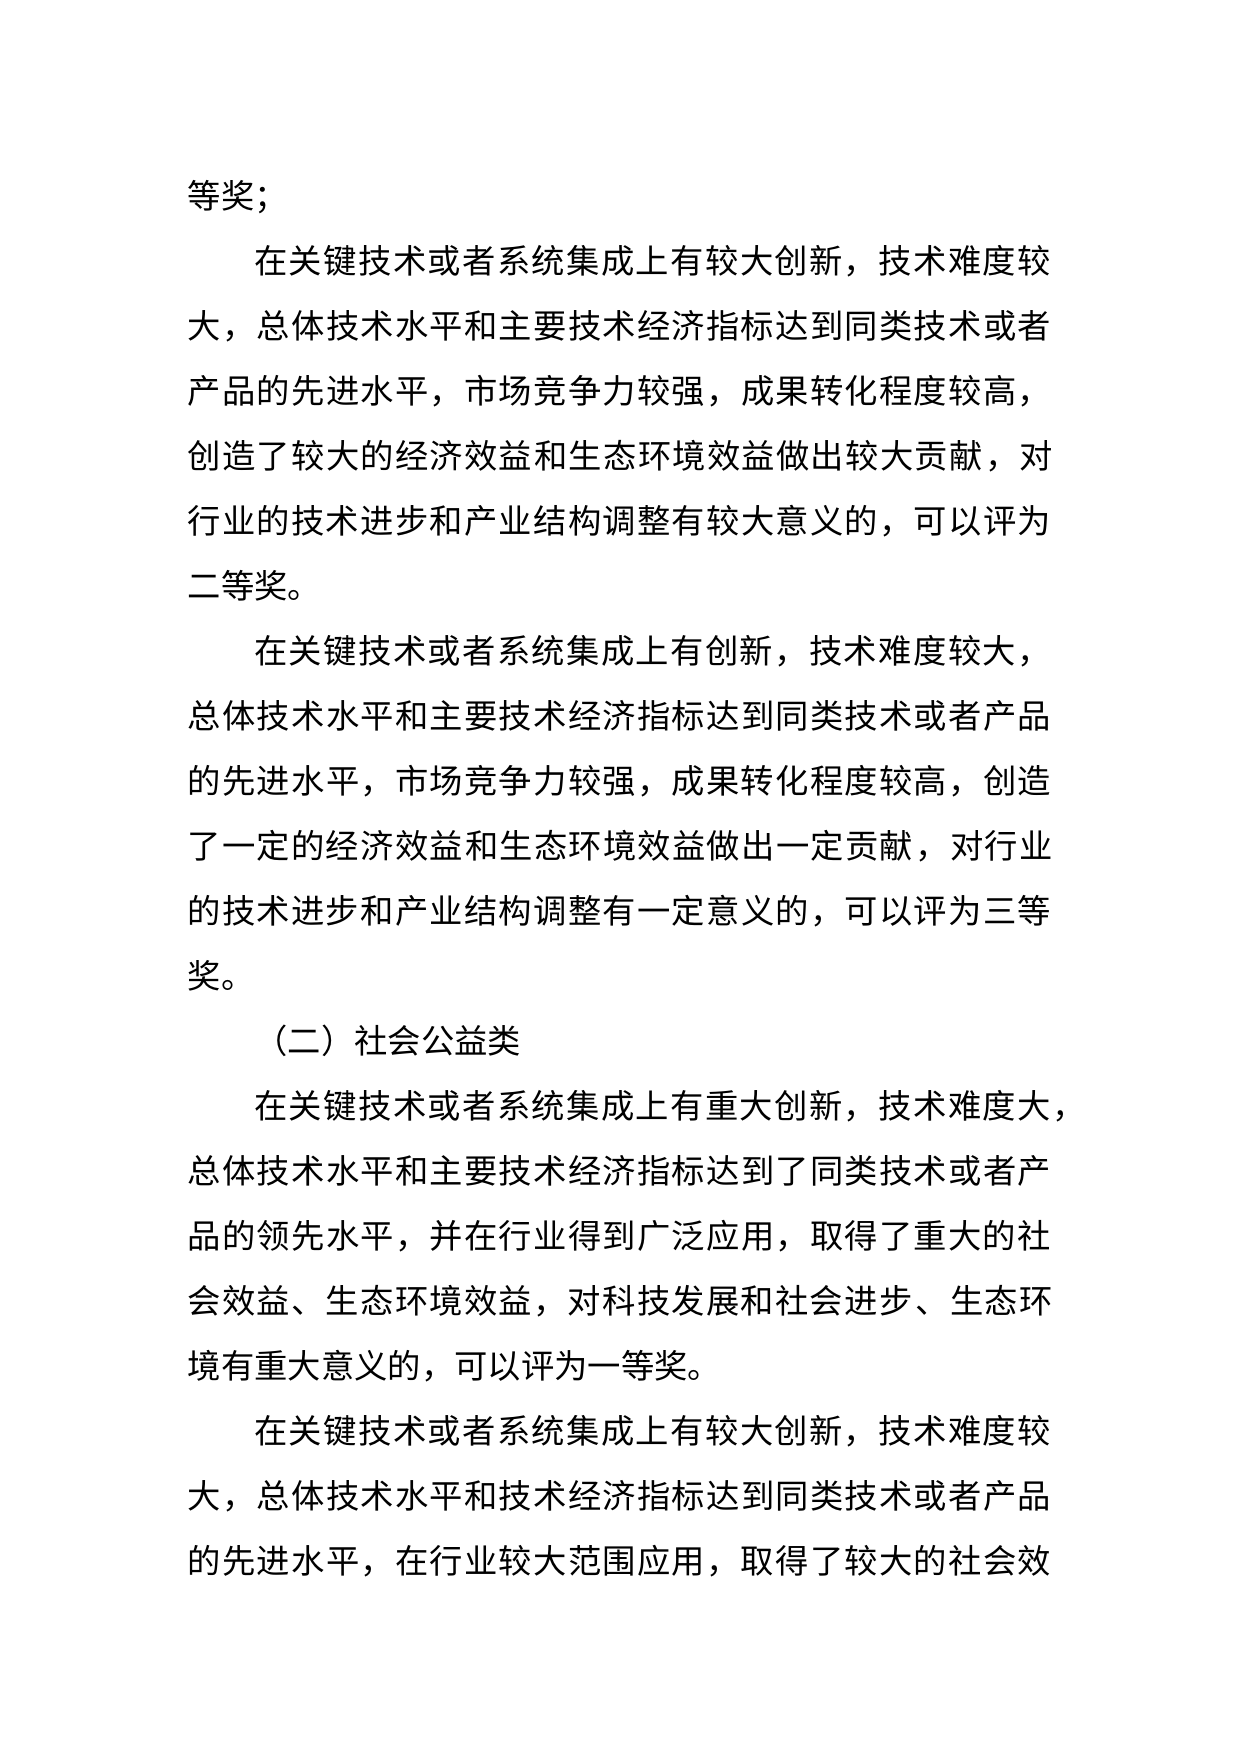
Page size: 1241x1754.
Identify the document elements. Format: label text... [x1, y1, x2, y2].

text 在关键技术或者系统集成上有较大创新，技术难度较大，总体技术水平和主要技术经济指标达到同类技术或者产品的先进水平，市场竞争力较强，成果转化程度较高，创造了较大的经济效益和生态环境效益做出较大贡献，对行业的技术进步和产业结构调整有较大意义的，可以评为二等奖。 [187, 227, 1053, 617]
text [187, 1397, 1053, 1592]
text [187, 162, 1053, 227]
text 在关键技术或者系统集成上有重大创新，技术难度大，总体技术水平和主要技术经济指标达到了同类技术或者产品的领先水平，并在行业得到广泛应用，取得了重大的社会效益、生态环境效益，对科技发展和社会进步、生态环境有重大意义的，可以评为一等奖。 [187, 1072, 1053, 1397]
text （二）社会公益类 [187, 1007, 1053, 1072]
text 在关键技术或者系统集成上有创新，技术难度较大，总体技术水平和主要技术经济指标达到同类技术或者产品的先进水平，市场竞争力较强，成果转化程度较高，创造了一定的经济效益和生态环境效益做出一定贡献，对行业的技术进步和产业结构调整有一定意义的，可以评为三等奖。 [187, 617, 1053, 1007]
